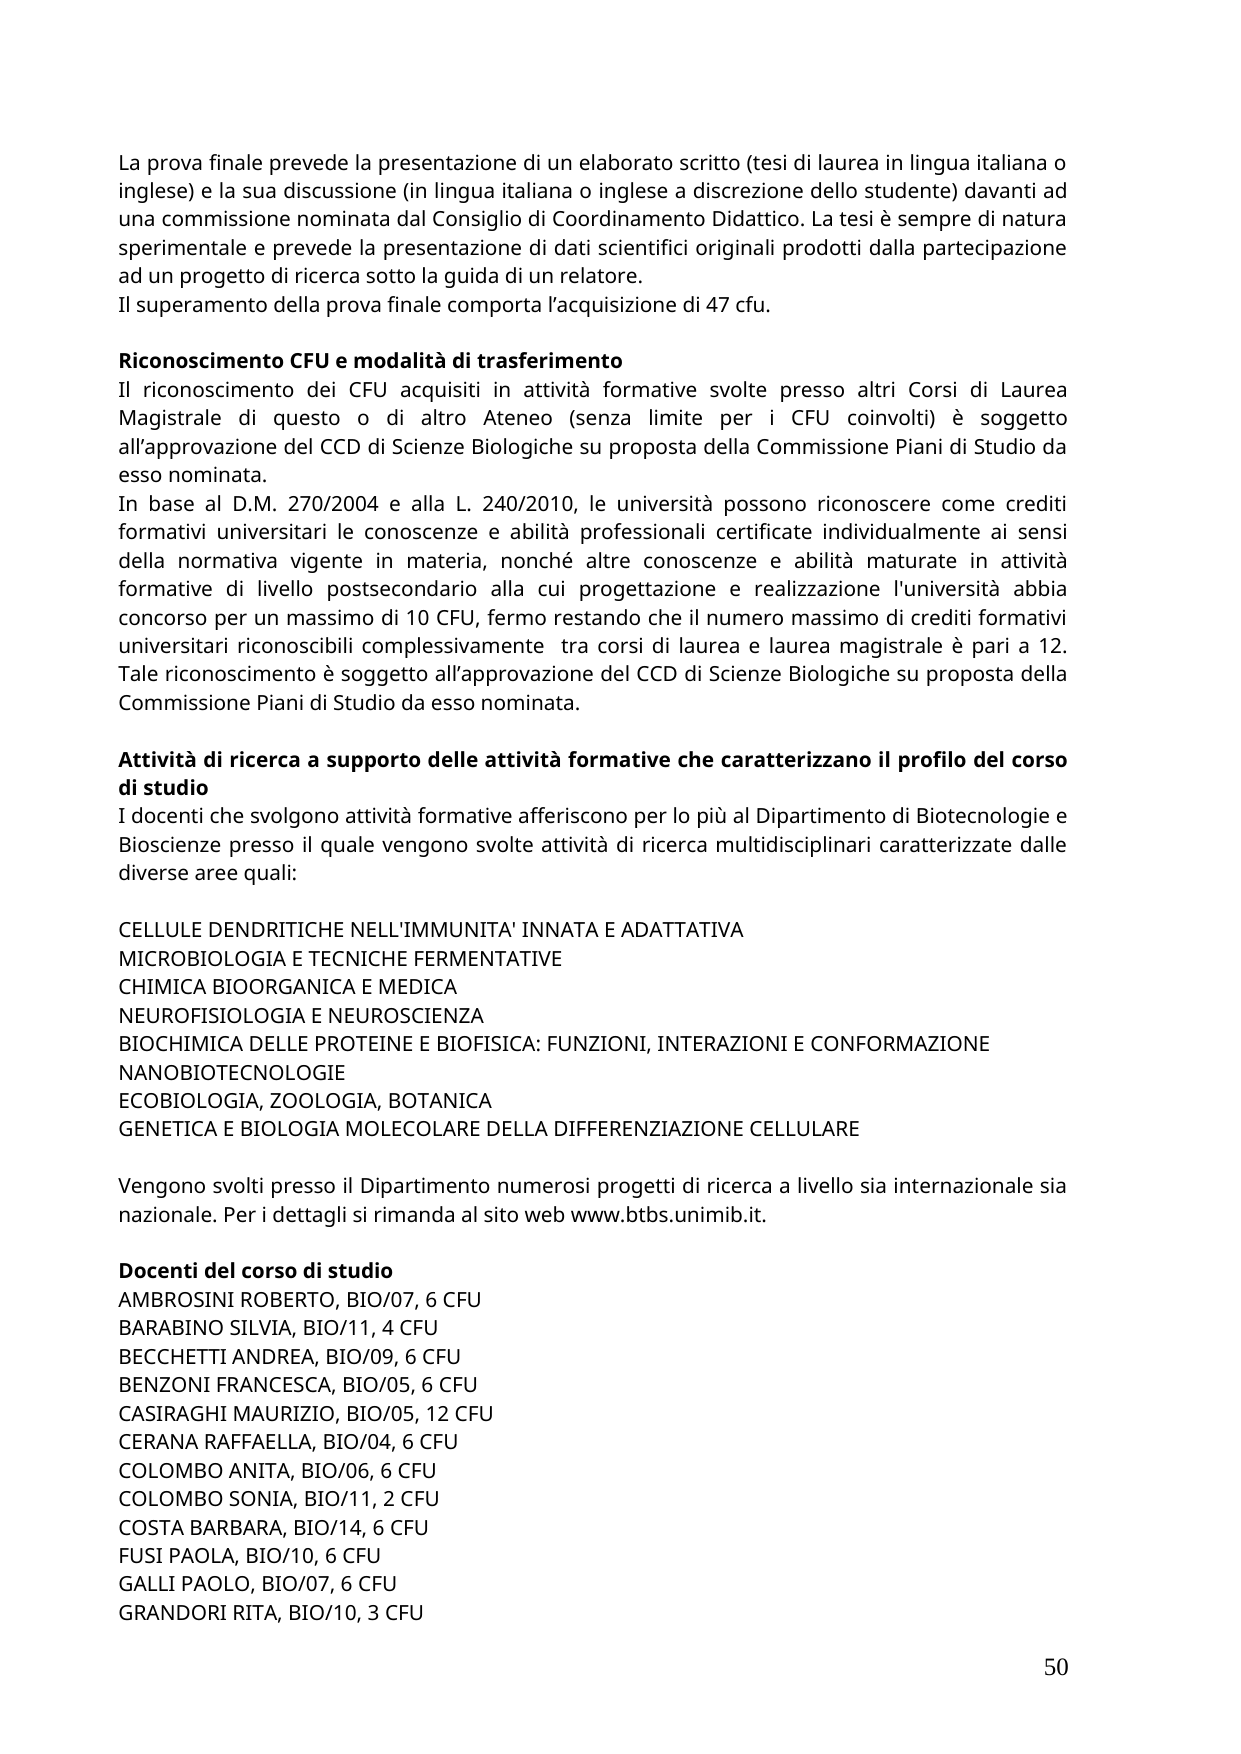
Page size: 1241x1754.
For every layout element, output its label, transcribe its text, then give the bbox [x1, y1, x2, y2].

text In base al D.M. 270/2004 e alla L. 240/2010, le università possono riconoscere come crediti formativi universitari le conoscenze e abilità professionali certificate individualmente ai sensi della normativa vigente in materia, nonché altre conoscenze e abilità maturate in attività formative di livello postsecondario alla cui progettazione e realizzazione l'università abbia concorso per un massimo di 10 CFU, fermo restando che il numero massimo di crediti formativi universitari riconoscibili complessivamente tra corsi di laurea e laurea magistrale è pari a 12. Tale riconoscimento è soggetto all’approvazione del CCD di Scienze Biologiche su proposta della Commissione Piani di Studio da esso nominata. [118, 489, 1069, 716]
text COLOMBO SONIA, BIO/11, 2 CFU [118, 1484, 1069, 1513]
text ECOBIOLOGIA, ZOOLOGIA, BOTANICA [118, 1086, 1069, 1114]
text Docenti del corso di studio [118, 1257, 1069, 1285]
text CHIMICA BIOORGANICA E MEDICA [118, 972, 1069, 1001]
text La prova finale prevede la presentazione di un elaborato scritto (tesi di laurea in lingua italiana o inglese) e la sua discussione (in lingua italiana o inglese a discrezione dello studente) davanti ad una commissione nominata dal Consiglio di Coordinamento Didattico. La tesi è sempre di natura sperimentale e prevede la presentazione di dati scientifici originali prodotti dalla partecipazione ad un progetto di ricerca sotto la guida di un relatore. [118, 148, 1069, 290]
text COSTA BARBARA, BIO/14, 6 CFU [118, 1513, 1069, 1541]
text GRANDORI RITA, BIO/10, 3 CFU [118, 1598, 1069, 1626]
text GENETICA E BIOLOGIA MOLECOLARE DELLA DIFFERENZIAZIONE CELLULARE [118, 1114, 1069, 1143]
text FUSI PAOLA, BIO/10, 6 CFU [118, 1541, 1069, 1569]
text BECCHETTI ANDREA, BIO/09, 6 CFU [118, 1342, 1069, 1370]
text Il superamento della prova finale comporta l’acquisizione di 47 cfu. [118, 290, 1069, 318]
text BENZONI FRANCESCA, BIO/05, 6 CFU [118, 1370, 1069, 1399]
text AMBROSINI ROBERTO, BIO/07, 6 CFU [118, 1285, 1069, 1313]
text Il riconoscimento dei CFU acquisiti in attività formative svolte presso altri Corsi di Laurea Magistrale di questo o di altro Ateneo (senza limite per i CFU coinvolti) è soggetto all’approvazione del CCD di Scienze Biologiche su proposta della Commissione Piani di Studio da esso nominata. [118, 375, 1069, 489]
text Riconoscimento CFU e modalità di trasferimento [118, 347, 1069, 375]
text BIOCHIMICA DELLE PROTEINE E BIOFISICA: FUNZIONI, INTERAZIONI E CONFORMAZIONE [118, 1029, 1069, 1058]
text NANOBIOTECNOLOGIE [118, 1058, 1069, 1086]
text NEUROFISIOLOGIA E NEUROSCIENZA [118, 1001, 1069, 1029]
text CELLULE DENDRITICHE NELL'IMMUNITA' INNATA E ADATTATIVA [118, 915, 1069, 944]
text GALLI PAOLO, BIO/07, 6 CFU [118, 1569, 1069, 1598]
text Attività di ricerca a supporto delle attività formative che caratterizzano il profilo del corso di studio [118, 745, 1069, 802]
text BARABINO SILVIA, BIO/11, 4 CFU [118, 1313, 1069, 1342]
text MICROBIOLOGIA E TECNICHE FERMENTATIVE [118, 944, 1069, 972]
text CERANA RAFFAELLA, BIO/04, 6 CFU [118, 1427, 1069, 1456]
text COLOMBO ANITA, BIO/06, 6 CFU [118, 1456, 1069, 1484]
text CASIRAGHI MAURIZIO, BIO/05, 12 CFU [118, 1399, 1069, 1427]
text Vengono svolti presso il Dipartimento numerosi progetti di ricerca a livello sia internazionale sia nazionale. Per i dettagli si rimanda al sito web www.btbs.unimib.it. [118, 1171, 1069, 1228]
text I docenti che svolgono attività formative afferiscono per lo più al Dipartimento di Biotecnologie e Bioscienze presso il quale vengono svolte attività di ricerca multidisciplinari caratterizzate dalle diverse aree quali: [118, 802, 1069, 887]
